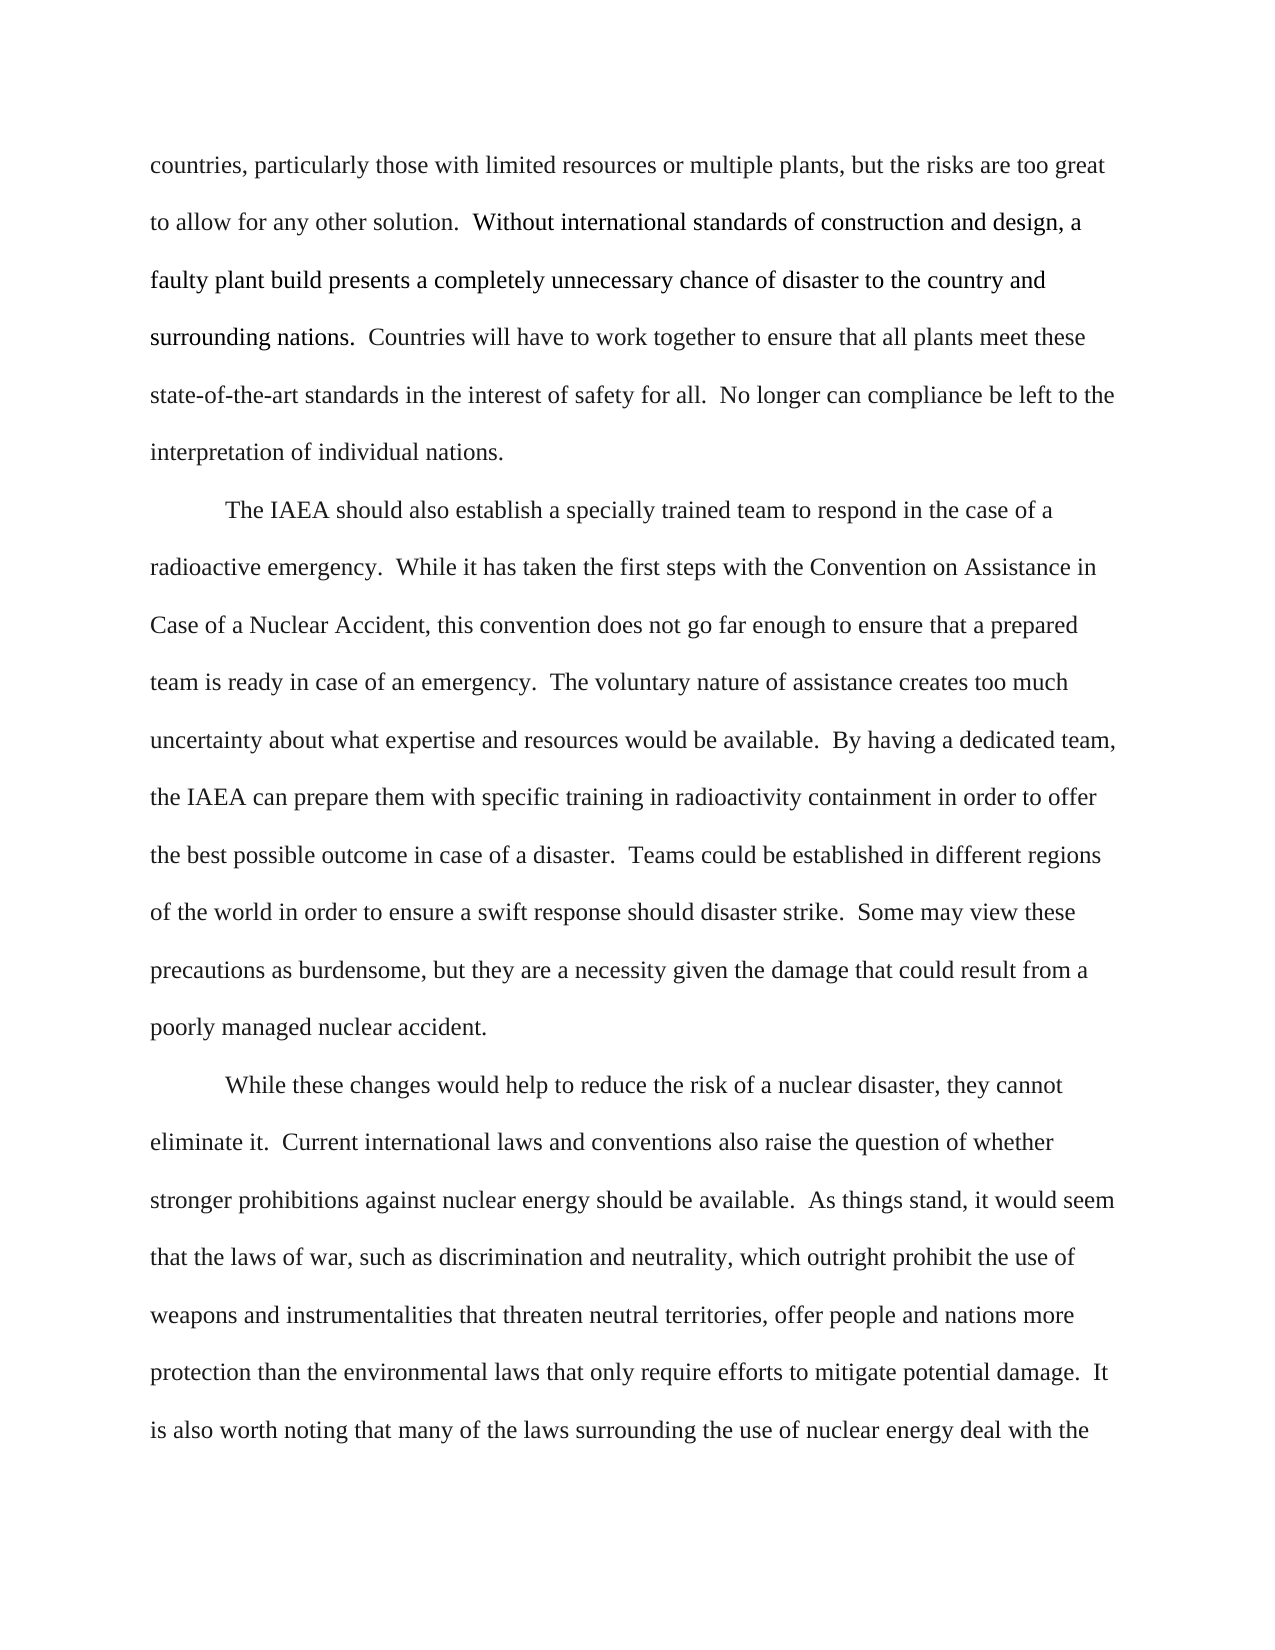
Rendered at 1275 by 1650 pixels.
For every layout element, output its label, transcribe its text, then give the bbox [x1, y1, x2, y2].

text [150, 1070, 1125, 1444]
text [150, 150, 1125, 466]
text The IAEA should also establish a specially trained team to respond in the case of a radioactive emergency. While it has taken the first steps with the Convention on Assistance in Case of a Nuclear Accident, this convention does not go far enough to ensure that a prepared team is ready in case of an emergency. The voluntary nature of assistance creates too much uncertainty about what expertise and resources would be available. By having a dedicated team, the IAEA can prepare them with specific training in radioactivity containment in order to offer the best possible outcome in case of a disaster. Teams could be established in different regions of the world in order to ensure a swift response should disaster strike. Some may view these precautions as burdensome, but they are a necessity given the damage that could result from a poorly managed nuclear accident. [150, 495, 1125, 1041]
